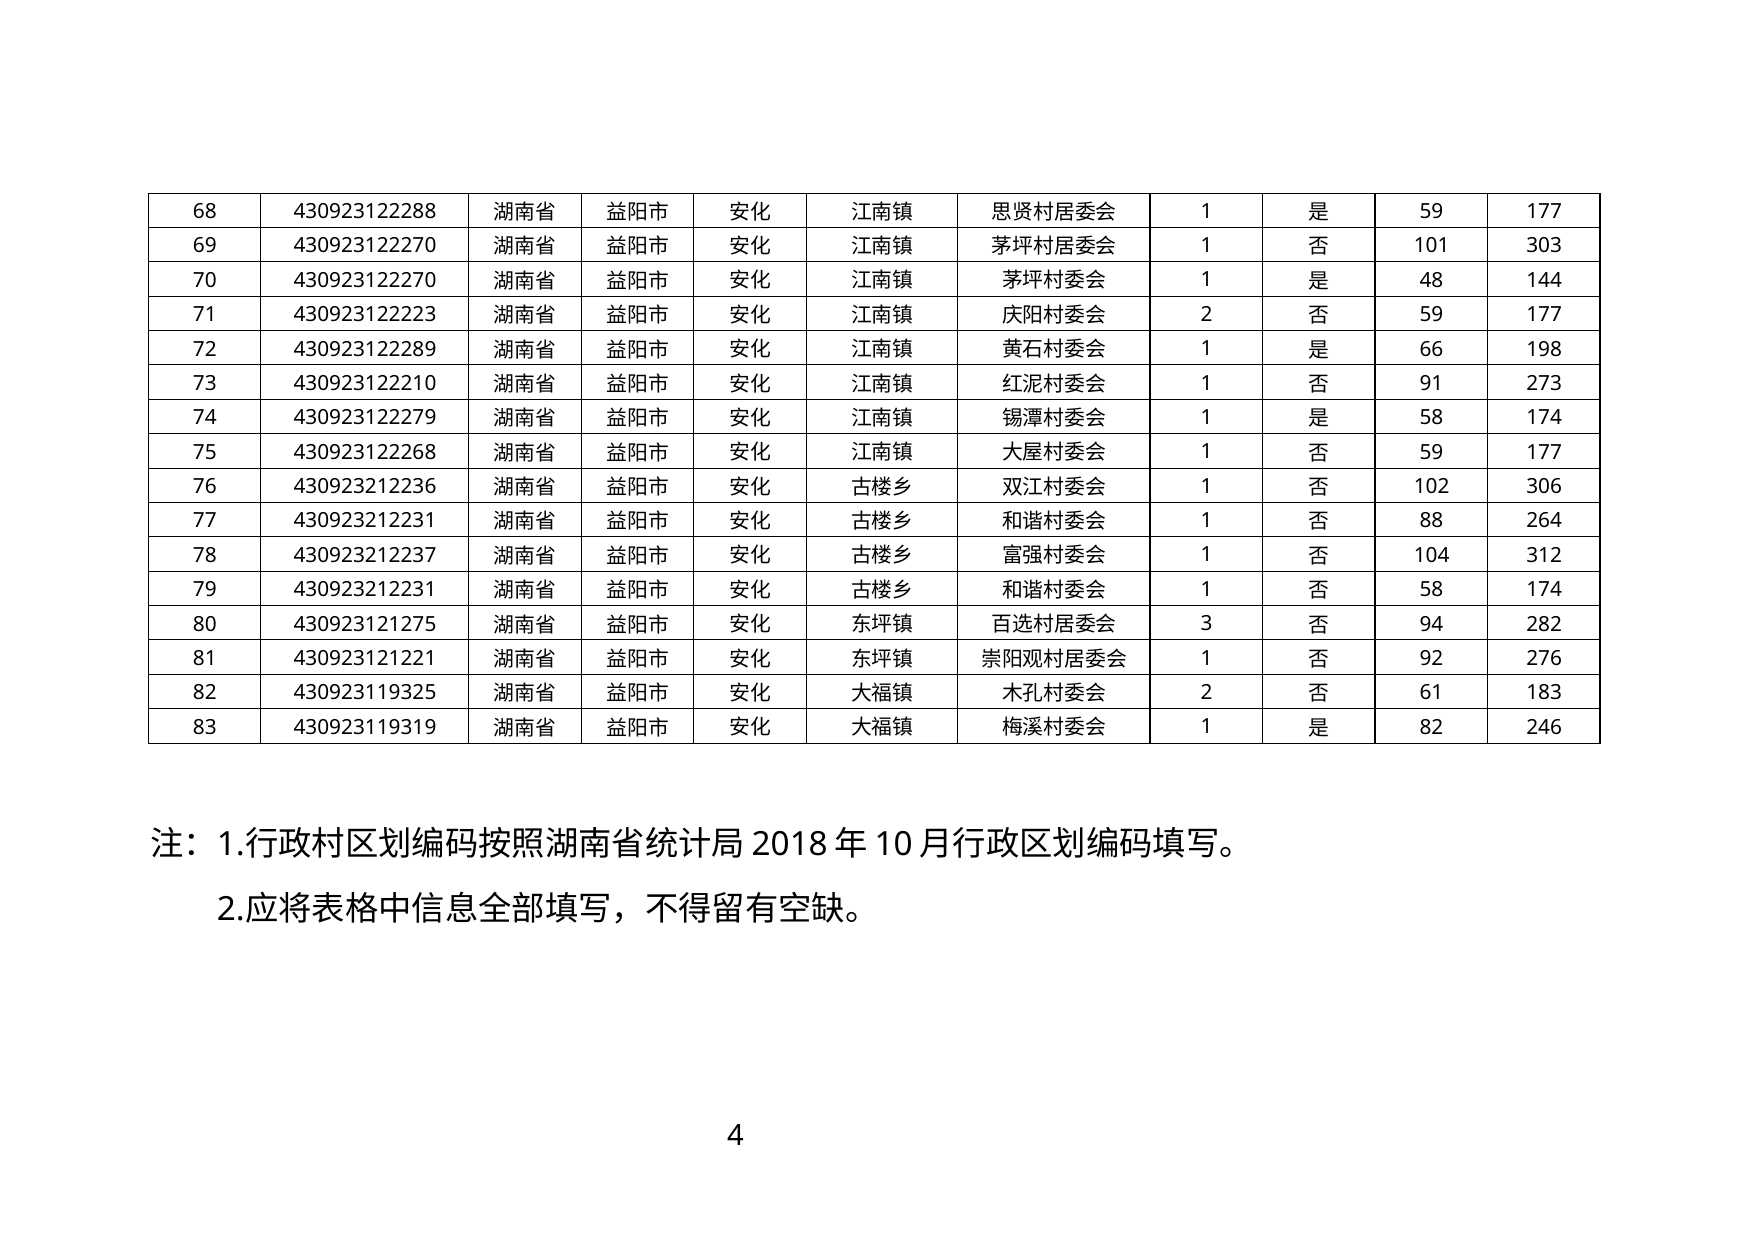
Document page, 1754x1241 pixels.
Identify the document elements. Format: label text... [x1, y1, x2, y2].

table_cell 湖南省 [469, 194, 581, 227]
table_cell 湖南省 [469, 365, 581, 399]
table_cell 71 [149, 297, 260, 330]
table_cell 276 [1488, 640, 1599, 674]
table_cell 2 [1151, 297, 1262, 330]
table_cell 益阳市 [582, 709, 693, 742]
table_cell 1 [1151, 537, 1262, 571]
table_cell 是 [1263, 262, 1374, 296]
table_cell 安化 [694, 365, 806, 399]
table_cell 177 [1488, 297, 1599, 330]
table_cell 58 [1376, 572, 1487, 605]
table_cell 安化 [694, 709, 806, 742]
table_cell 安化 [694, 572, 806, 605]
table_cell 1 [1151, 400, 1262, 433]
table_cell 江南镇 [807, 194, 957, 227]
table_cell 59 [1376, 297, 1487, 330]
table_cell 70 [149, 262, 260, 296]
table_cell 百选村居委会 [958, 606, 1149, 639]
table_cell 茅坪村委会 [958, 262, 1149, 296]
table_cell 80 [149, 606, 260, 639]
table_cell 湖南省 [469, 640, 581, 674]
table_cell 72 [149, 331, 260, 364]
table_cell 430923122270 [261, 262, 468, 296]
table_cell 177 [1488, 194, 1599, 227]
table_cell 否 [1263, 675, 1374, 708]
table_cell 古楼乡 [807, 503, 957, 536]
table_cell 否 [1263, 572, 1374, 605]
table_cell 否 [1263, 469, 1374, 502]
table_cell 安化 [694, 503, 806, 536]
table_cell 92 [1376, 640, 1487, 674]
table_cell 锡潭村委会 [958, 400, 1149, 433]
table_cell 安化 [694, 297, 806, 330]
table_cell 安化 [694, 675, 806, 708]
table_cell 104 [1376, 537, 1487, 571]
table_cell 益阳市 [582, 537, 693, 571]
table_cell 大福镇 [807, 709, 957, 742]
table_cell 144 [1488, 262, 1599, 296]
table_cell 湖南省 [469, 434, 581, 467]
table_cell 183 [1488, 675, 1599, 708]
table_cell 2 [1151, 675, 1262, 708]
table_cell 306 [1488, 469, 1599, 502]
table_cell 否 [1263, 365, 1374, 399]
table_cell 1 [1151, 194, 1262, 227]
table_cell 和谐村委会 [958, 572, 1149, 605]
text 注：1.行政村区划编码按照湖南省统计局2018年10月行政区划编码填写。 [150, 808, 1604, 873]
table_cell 古楼乡 [807, 572, 957, 605]
table_cell 430923212236 [261, 469, 468, 502]
table_cell 否 [1263, 606, 1374, 639]
table_cell 双江村委会 [958, 469, 1149, 502]
table_cell 崇阳观村居委会 [958, 640, 1149, 674]
table_cell 湖南省 [469, 469, 581, 502]
table_cell 江南镇 [807, 228, 957, 261]
table_cell 富强村委会 [958, 537, 1149, 571]
table_cell 红泥村委会 [958, 365, 1149, 399]
table_cell 430923122279 [261, 400, 468, 433]
table_cell 430923122268 [261, 434, 468, 467]
table_cell 江南镇 [807, 400, 957, 433]
table_cell 益阳市 [582, 331, 693, 364]
table_cell 否 [1263, 434, 1374, 467]
table_cell 木孔村委会 [958, 675, 1149, 708]
table_cell 430923212231 [261, 503, 468, 536]
table_cell 湖南省 [469, 709, 581, 742]
table_cell 78 [149, 537, 260, 571]
table_cell 安化 [694, 537, 806, 571]
table_cell 安化 [694, 400, 806, 433]
table_cell 1 [1151, 709, 1262, 742]
table_cell 430923212237 [261, 537, 468, 571]
table_cell 1 [1151, 640, 1262, 674]
table_cell 48 [1376, 262, 1487, 296]
table_cell 59 [1376, 434, 1487, 467]
table_cell 430923212231 [261, 572, 468, 605]
table_cell 大屋村委会 [958, 434, 1149, 467]
table_cell 湖南省 [469, 606, 581, 639]
table_cell 湖南省 [469, 400, 581, 433]
table_cell 古楼乡 [807, 469, 957, 502]
table_cell 177 [1488, 434, 1599, 467]
table_cell 安化 [694, 640, 806, 674]
table_cell 430923122288 [261, 194, 468, 227]
table_cell 湖南省 [469, 572, 581, 605]
table_cell 茅坪村居委会 [958, 228, 1149, 261]
table_cell 江南镇 [807, 262, 957, 296]
table_cell 湖南省 [469, 675, 581, 708]
table_cell 湖南省 [469, 262, 581, 296]
table_cell 益阳市 [582, 228, 693, 261]
table_cell 大福镇 [807, 675, 957, 708]
table_cell 江南镇 [807, 365, 957, 399]
table_cell 1 [1151, 572, 1262, 605]
table_cell 湖南省 [469, 537, 581, 571]
table_cell 益阳市 [582, 469, 693, 502]
table_cell 湖南省 [469, 297, 581, 330]
table_cell 66 [1376, 331, 1487, 364]
table_cell 61 [1376, 675, 1487, 708]
table_cell 68 [149, 194, 260, 227]
table_cell 246 [1488, 709, 1599, 742]
table_cell 74 [149, 400, 260, 433]
table_cell 益阳市 [582, 365, 693, 399]
table_cell 江南镇 [807, 297, 957, 330]
table_cell 174 [1488, 572, 1599, 605]
table_cell 益阳市 [582, 606, 693, 639]
table_cell 东坪镇 [807, 606, 957, 639]
table_cell 81 [149, 640, 260, 674]
table_cell 198 [1488, 331, 1599, 364]
table_cell 312 [1488, 537, 1599, 571]
table_cell 益阳市 [582, 503, 693, 536]
table_cell 3 [1151, 606, 1262, 639]
table_cell 安化 [694, 606, 806, 639]
table_cell 安化 [694, 194, 806, 227]
table_cell 82 [149, 675, 260, 708]
table_cell 湖南省 [469, 331, 581, 364]
table_cell 430923122210 [261, 365, 468, 399]
table_cell 益阳市 [582, 194, 693, 227]
table_cell 1 [1151, 503, 1262, 536]
table_cell 430923121221 [261, 640, 468, 674]
table_cell 1 [1151, 434, 1262, 467]
table_cell 湖南省 [469, 503, 581, 536]
table_cell 430923122223 [261, 297, 468, 330]
table_cell 94 [1376, 606, 1487, 639]
table_cell 75 [149, 434, 260, 467]
table_cell 79 [149, 572, 260, 605]
table_cell 430923121275 [261, 606, 468, 639]
table_cell 58 [1376, 400, 1487, 433]
table_cell 否 [1263, 640, 1374, 674]
table_cell 1 [1151, 228, 1262, 261]
table_cell 否 [1263, 297, 1374, 330]
table_cell 益阳市 [582, 400, 693, 433]
table_cell 和谐村委会 [958, 503, 1149, 536]
table_cell 否 [1263, 503, 1374, 536]
table_cell 101 [1376, 228, 1487, 261]
table_cell 梅溪村委会 [958, 709, 1149, 742]
table_cell 益阳市 [582, 434, 693, 467]
table_cell 1 [1151, 331, 1262, 364]
table_cell 益阳市 [582, 297, 693, 330]
table_cell 庆阳村委会 [958, 297, 1149, 330]
table_cell 否 [1263, 537, 1374, 571]
table_cell 430923119325 [261, 675, 468, 708]
table_cell 430923122270 [261, 228, 468, 261]
table_cell 益阳市 [582, 572, 693, 605]
table_cell 91 [1376, 365, 1487, 399]
table_cell 69 [149, 228, 260, 261]
table_cell 安化 [694, 331, 806, 364]
table_cell 是 [1263, 331, 1374, 364]
table_cell 76 [149, 469, 260, 502]
table_cell 1 [1151, 469, 1262, 502]
table_cell 是 [1263, 194, 1374, 227]
table_cell 88 [1376, 503, 1487, 536]
table_cell 安化 [694, 469, 806, 502]
table_cell 77 [149, 503, 260, 536]
table_cell 1 [1151, 365, 1262, 399]
table_cell 东坪镇 [807, 640, 957, 674]
table_cell 安化 [694, 228, 806, 261]
text 2.应将表格中信息全部填写，不得留有空缺。 [150, 873, 1604, 938]
table_cell 83 [149, 709, 260, 742]
table_cell 是 [1263, 400, 1374, 433]
table_cell 82 [1376, 709, 1487, 742]
table_cell 59 [1376, 194, 1487, 227]
table_cell 273 [1488, 365, 1599, 399]
table_cell 否 [1263, 228, 1374, 261]
table_cell 安化 [694, 434, 806, 467]
table_cell 264 [1488, 503, 1599, 536]
table_cell 安化 [694, 262, 806, 296]
table_cell 是 [1263, 709, 1374, 742]
table_cell 1 [1151, 262, 1262, 296]
table_cell 174 [1488, 400, 1599, 433]
table_cell 102 [1376, 469, 1487, 502]
table_cell 古楼乡 [807, 537, 957, 571]
table_cell 益阳市 [582, 675, 693, 708]
table_cell 益阳市 [582, 640, 693, 674]
table_cell 430923119319 [261, 709, 468, 742]
table_cell 思贤村居委会 [958, 194, 1149, 227]
table_cell 江南镇 [807, 331, 957, 364]
table_cell 303 [1488, 228, 1599, 261]
table_cell 益阳市 [582, 262, 693, 296]
table_cell 282 [1488, 606, 1599, 639]
table_cell 江南镇 [807, 434, 957, 467]
table_cell 430923122289 [261, 331, 468, 364]
table_cell 73 [149, 365, 260, 399]
table_cell 湖南省 [469, 228, 581, 261]
table_cell 黄石村委会 [958, 331, 1149, 364]
